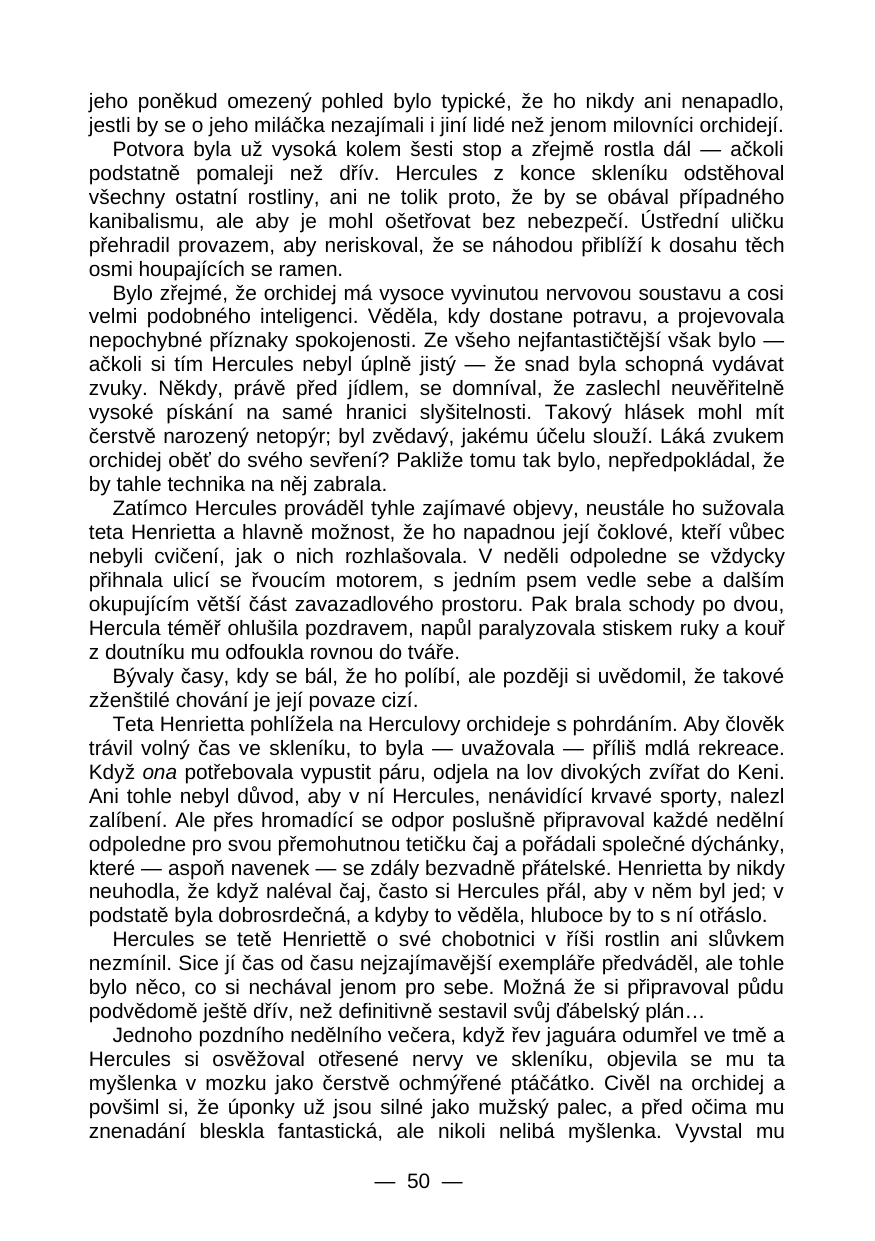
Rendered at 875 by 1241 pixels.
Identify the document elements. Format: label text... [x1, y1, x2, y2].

text Potvora byla už vysoká kolem šesti stop a zřejmě rostla dál — ačkoli podstatně pomaleji než dřív. Hercules z konce skleníku odstěhoval všechny ostatní rostliny, ani ne tolik proto, že by se obával případného kanibalismu, ale aby je mohl ošetřovat bez nebezpečí. Ústřední uličku přehradil provazem, aby neriskoval, že se náhodou přiblíží k dosahu těch osmi houpajících se ramen. [89, 137, 785, 280]
text Hercules se tetě Henriettě o své chobotnici v říši rostlin ani slůvkem nezmínil. Sice jí čas od času nejzajímavější exempláře předváděl, ale tohle bylo něco, co si nechával jenom pro sebe. Možná že si připravoval půdu podvědomě ještě dřív, než definitivně sestavil svůj ďábelský plán… [89, 927, 785, 1023]
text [89, 89, 785, 137]
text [89, 1023, 785, 1143]
text Bývaly časy, kdy se bál, že ho políbí, ale později si uvědomil, že takové zženštilé chování je její povaze cizí. [89, 664, 785, 712]
text Bylo zřejmé, že orchidej má vysoce vyvinutou nervovou soustavu a cosi velmi podobného inteligenci. Věděla, kdy dostane potravu, a projevovala nepochybné příznaky spokojenosti. Ze všeho nejfantastičtější však bylo — ačkoli si tím Hercules nebyl úplně jistý — že snad byla schopná vydávat zvuky. Někdy, právě před jídlem, se domníval, že zaslechl neuvěřitelně vysoké pískání na samé hranici slyšitelnosti. Takový hlásek mohl mít čerstvě narozený netopýr; byl zvědavý, jakému účelu slouží. Láká zvukem orchidej oběť do svého sevření? Pakliže tomu tak bylo, nepředpokládal, že by tahle technika na něj zabrala. [89, 280, 785, 496]
text Zatímco Hercules prováděl tyhle zajímavé objevy, neustále ho sužovala teta Henrietta a hlavně možnost, že ho napadnou její čoklové, kteří vůbec nebyli cvičení, jak o nich rozhlašovala. V neděli odpoledne se vždycky přihnala ulicí se řvoucím motorem, s jedním psem vedle sebe a dalším okupujícím větší část zavazadlového prostoru. Pak brala schody po dvou, Hercula téměř ohlušila pozdravem, napůl paralyzovala stiskem ruky a kouř z doutníku mu odfoukla rovnou do tváře. [89, 496, 785, 664]
text Teta Henrietta pohlížela na Herculovy orchideje s pohrdáním. Aby člověk trávil volný čas ve skleníku, to byla — uvažovala — příliš mdlá rekreace. Když ona potřebovala vypustit páru, odjela na lov divokých zvířat do Keni. Ani tohle nebyl důvod, aby v ní Hercules, nenávidící krvavé sporty, nalezl zalíbení. Ale přes hromadící se odpor poslušně připravoval každé nedělní odpoledne pro svou přemohutnou tetičku čaj a pořádali společné dýchánky, které — aspoň navenek — se zdály bezvadně přátelské. Henrietta by nikdy neuhodla, že když naléval čaj, často si Hercules přál, aby v něm byl jed; v podstatě byla dobrosrdečná, a kdyby to věděla, hluboce by to s ní otřáslo. [89, 712, 785, 927]
